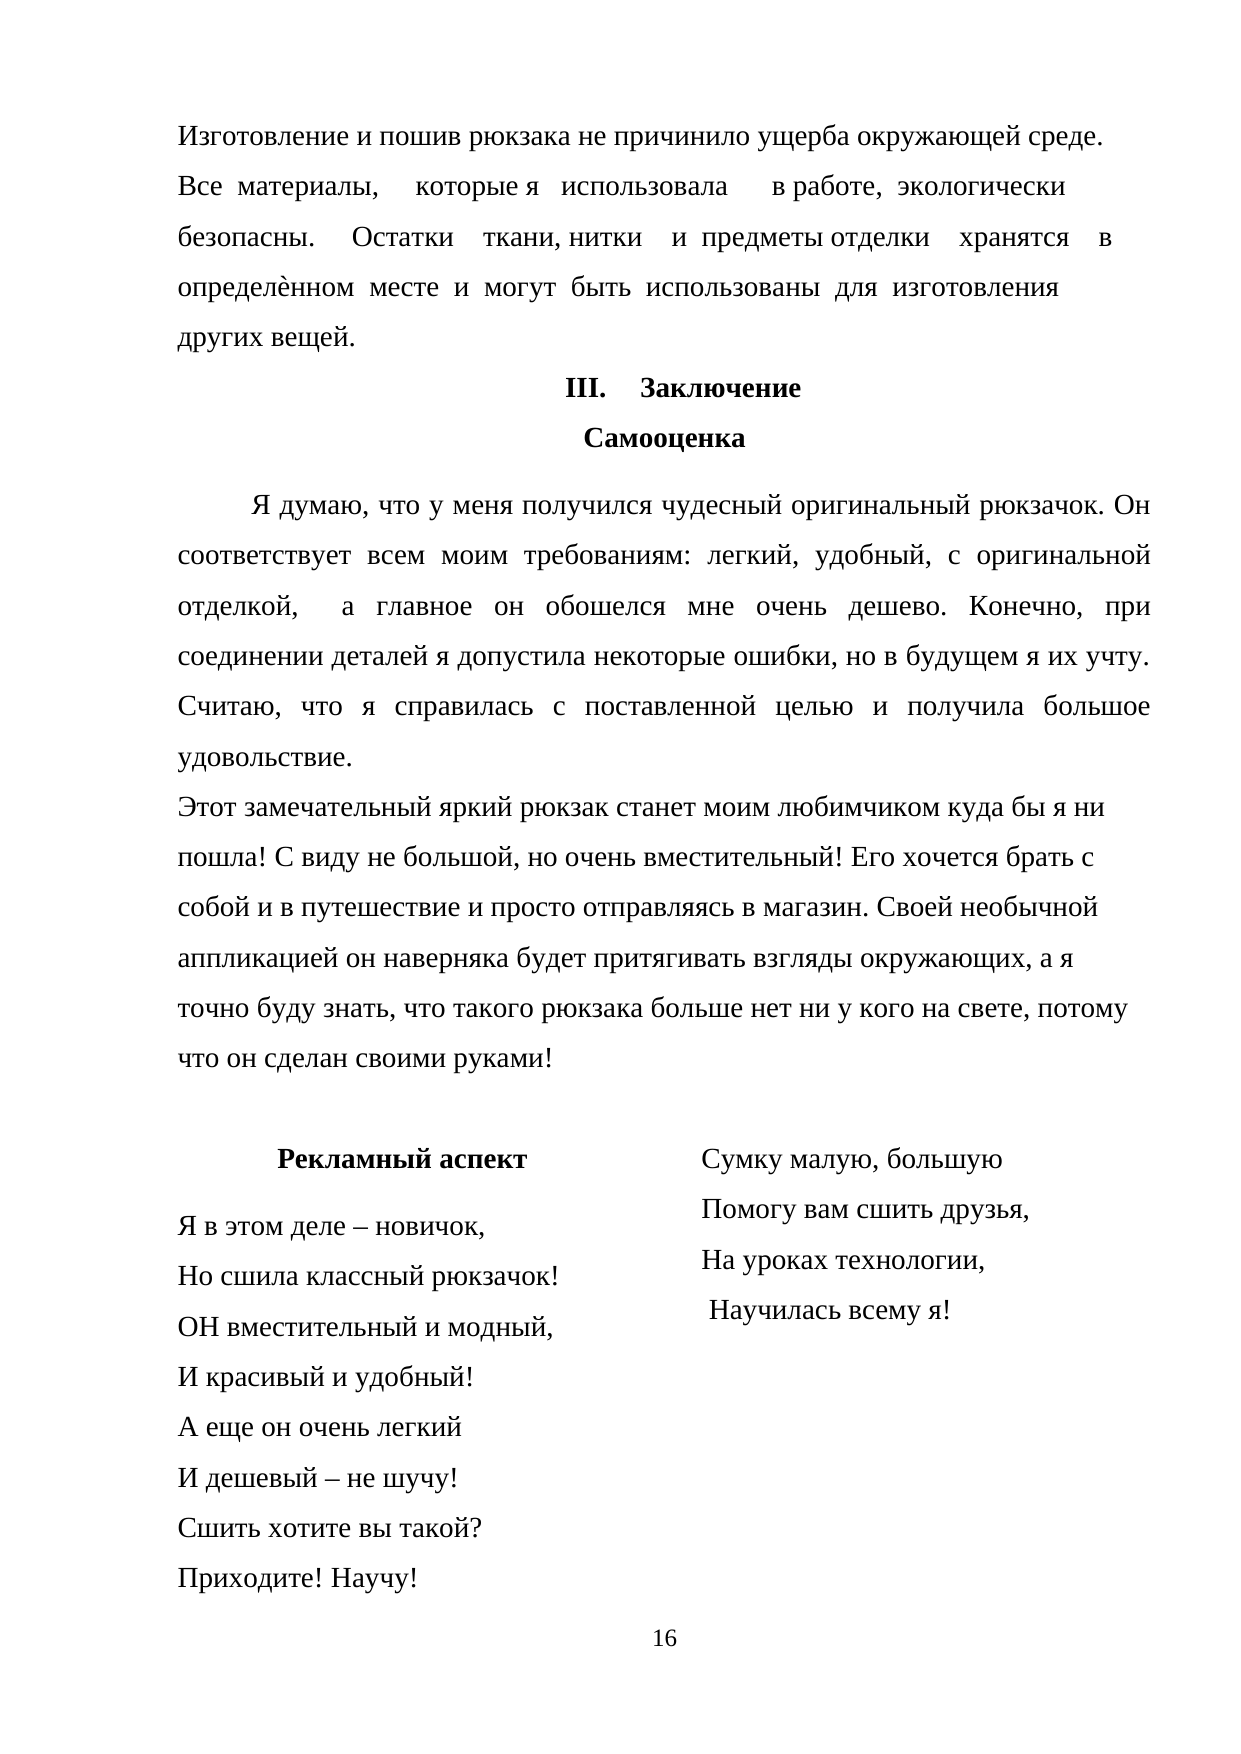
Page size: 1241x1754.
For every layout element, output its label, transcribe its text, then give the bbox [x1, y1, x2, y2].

text На уроках технологии, [701, 1242, 1152, 1275]
text Но сшила классный рюкзачок! [177, 1258, 627, 1292]
text ОН вместительный и модный, [177, 1309, 627, 1342]
text Я думаю, что у меня получился чудесный оригинальный рюкзачок. Он соответствует всем моим требованиям: легкий, удобный, с оригинальной отделкой, а главное он обошелся мне очень дешево. Конечно, при соединении деталей я допустила некоторые ошибки, но в будущем я их учту. Считаю, что я справилась с поставленной целью и получила большое удовольствие. [177, 487, 1152, 772]
text Изготовление и пошив рюкзака не причинило ущерба окружающей среде. Все материалы, которые я использовала в работе, экологически безопасны. Остатки ткани, нитки и предметы отделки хранятся в определѐнном месте и могут быть использованы для изготовления других вещей. [177, 118, 1152, 353]
text Сшить хотите вы такой? [177, 1510, 627, 1544]
text Научилась всему я! [701, 1292, 1152, 1326]
list Заключение [215, 370, 1152, 403]
text Самооценка [177, 420, 1152, 453]
text Этот замечательный яркий рюкзак станет моим любимчиком куда бы я ни пошла! С виду не большой, но очень вместительный! Его хочется брать с собой и в путешествие и просто отправляясь в магазин. Своей необычной аппликацией он наверняка будет притягивать взгляды окружающих, а я точно буду знать, что такого рюкзака больше нет ни у кого на свете, потому что он сделан своими руками! [177, 789, 1152, 1074]
text А еще он очень легкий [177, 1409, 627, 1443]
text И красивый и удобный! [177, 1359, 627, 1393]
text Приходите! Научу! [177, 1560, 627, 1594]
text Помогу вам сшить друзья, [701, 1191, 1152, 1225]
text И дешевый – не шучу! [177, 1460, 627, 1493]
text Я в этом деле – новичок, [177, 1208, 627, 1242]
text Рекламный аспект [177, 1141, 627, 1175]
text Сумку малую, большую [701, 1141, 1152, 1175]
